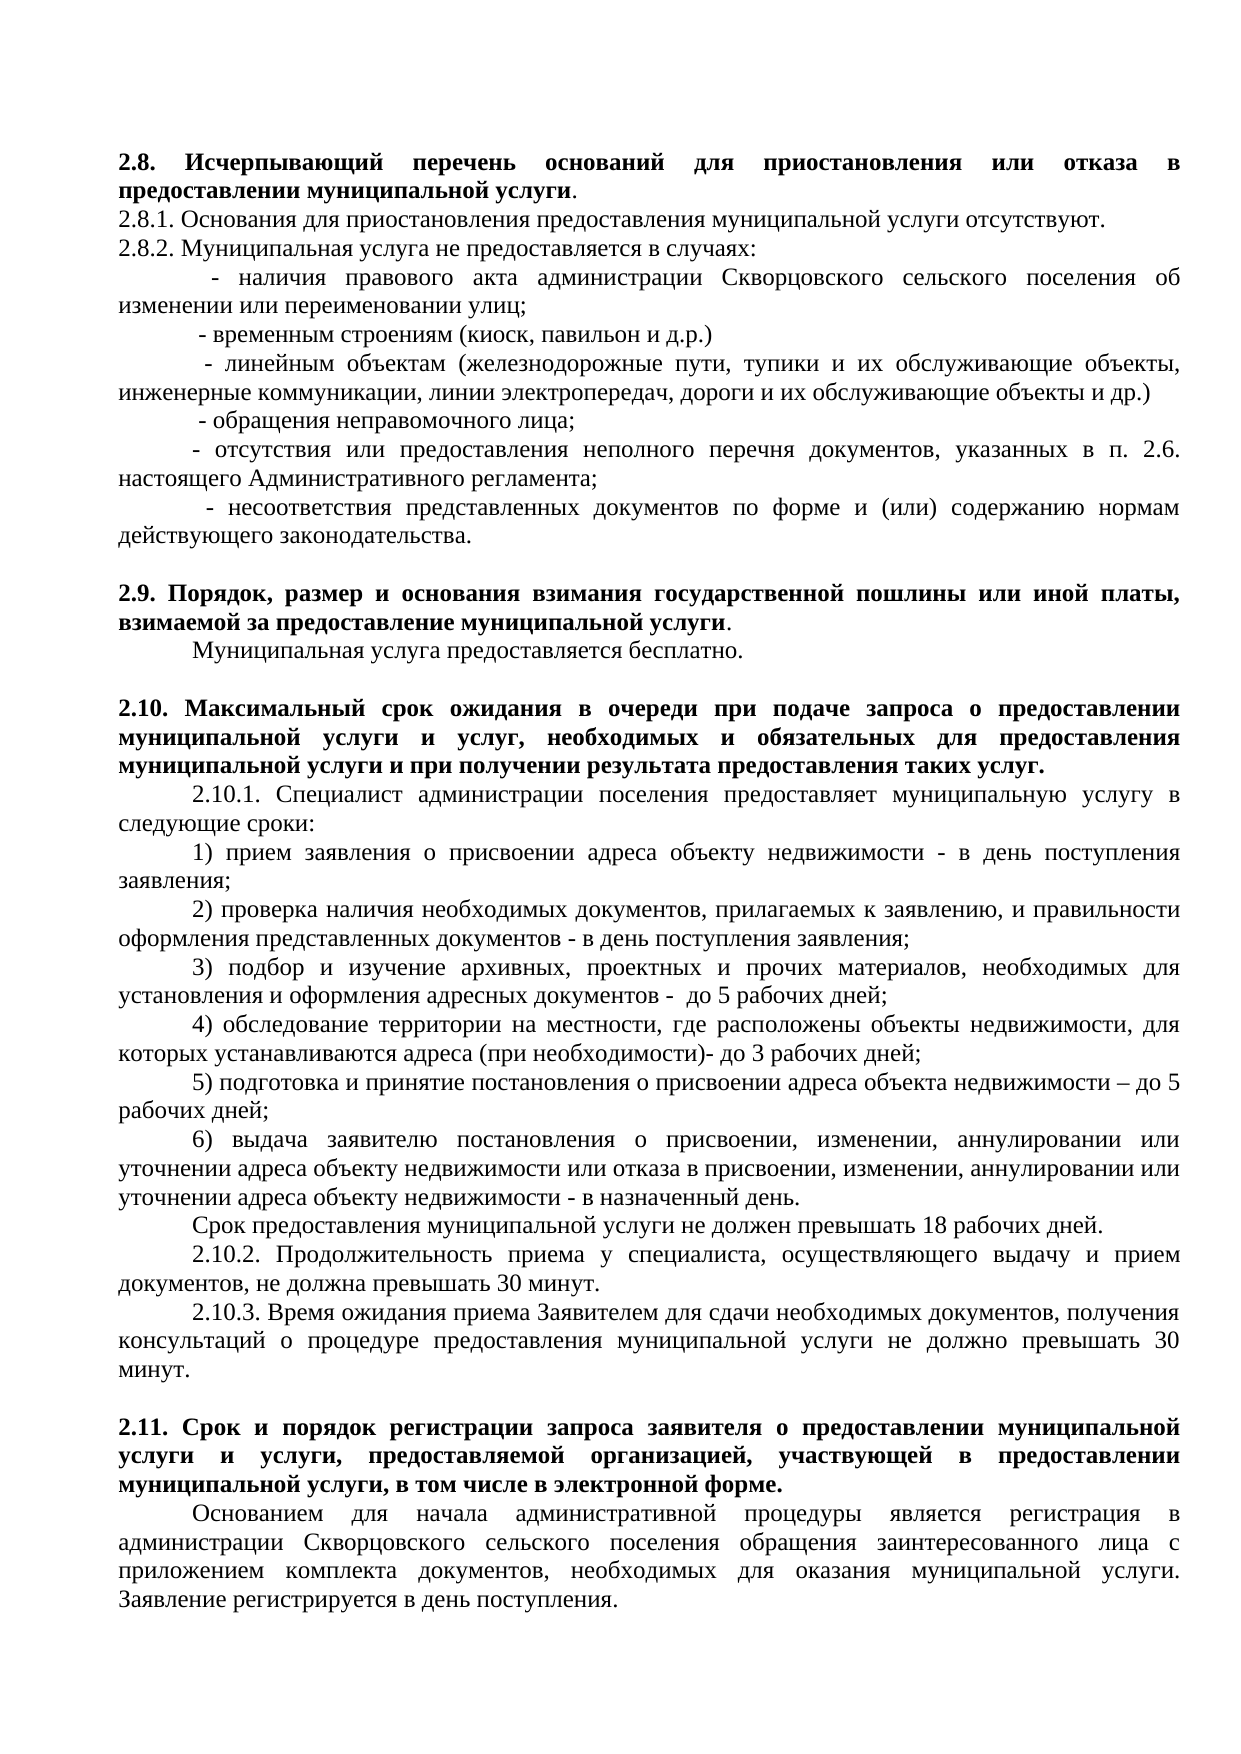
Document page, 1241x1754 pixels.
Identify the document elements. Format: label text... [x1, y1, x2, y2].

text 4) обследование территории на местности, где расположены объекты недвижимости, для которых устанавливаются адреса (при необходимости)- до 3 рабочих дней; [118, 1009, 1181, 1067]
text - наличия правового акта администрации Скворцовского сельского поселения об изменении или переименовании улиц; [118, 262, 1181, 319]
text - отсутствия или предоставления неполного перечня документов, указанных в п. 2.6. настоящего Административного регламента; [118, 434, 1181, 492]
text 2) проверка наличия необходимых документов, прилагаемых к заявлению, и правильности оформления представленных документов - в день поступления заявления; [118, 894, 1181, 952]
text 2.8. Исчерпывающий перечень оснований для приостановления или отказа в предоставлении муниципальной услуги. [118, 147, 1181, 204]
text 3) подбор и изучение архивных, проектных и прочих материалов, необходимых для установления и оформления адресных документов - до 5 рабочих дней; [118, 952, 1181, 1009]
text - временным строениям (киоск, павильон и д.р.) [118, 319, 1181, 348]
text 2.10.1. Специалист администрации поселения предоставляет муниципальную услугу в следующие сроки: [118, 779, 1181, 837]
text 2.10. Максимальный срок ожидания в очереди при подаче запроса о предоставлении муниципальной услуги и услуг, необходимых и обязательных для предоставления муниципальной услуги и при получении результата предоставления таких услуг. [118, 693, 1181, 779]
text - линейным объектам (железнодорожные пути, тупики и их обслуживающие объекты, инженерные коммуникации, линии электропередач, дороги и их обслуживающие объекты и др.) [118, 348, 1181, 406]
text Муниципальная услуга предоставляется бесплатно. [118, 636, 1181, 664]
text 6) выдача заявителю постановления о присвоении, изменении, аннулировании или уточнении адреса объекту недвижимости или отказа в присвоении, изменении, аннулировании или уточнении адреса объекту недвижимости - в назначенный день. [118, 1124, 1181, 1211]
text 1) прием заявления о присвоении адреса объекту недвижимости - в день поступления заявления; [118, 837, 1181, 894]
text 2.9. Порядок, размер и основания взимания государственной пошлины или иной платы, взимаемой за предоставление муниципальной услуги. [118, 578, 1181, 636]
text 2.10.3. Время ожидания приема Заявителем для сдачи необходимых документов, получения консультаций о процедуре предоставления муниципальной услуги не должно превышать 30 минут. [118, 1297, 1181, 1383]
text Основанием для начала административной процедуры является регистрация в администрации Скворцовского сельского поселения обращения заинтересованного лица с приложением комплекта документов, необходимых для оказания муниципальной услуги. Заявление регистрируется в день поступления. [118, 1498, 1181, 1613]
text 2.10.2. Продолжительность приема у специалиста, осуществляющего выдачу и прием документов, не должна превышать 30 минут. [118, 1239, 1181, 1297]
text Срок предоставления муниципальной услуги не должен превышать 18 рабочих дней. [118, 1211, 1181, 1239]
text 5) подготовка и принятие постановления о присвоении адреса объекта недвижимости – до 5 рабочих дней; [118, 1067, 1181, 1124]
text 2.11. Срок и порядок регистрации запроса заявителя о предоставлении муниципальной услуги и услуги, предоставляемой организацией, участвующей в предоставлении муниципальной услуги, в том числе в электронной форме. [118, 1412, 1181, 1498]
text 2.8.1. Основания для приостановления предоставления муниципальной услуги отсутствуют. [118, 204, 1181, 233]
text - несоответствия представленных документов по форме и (или) содержанию нормам действующего законодательства. [118, 492, 1181, 549]
text 2.8.2. Муниципальная услуга не предоставляется в случаях: [118, 233, 1181, 262]
text - обращения неправомочного лица; [118, 406, 1181, 434]
